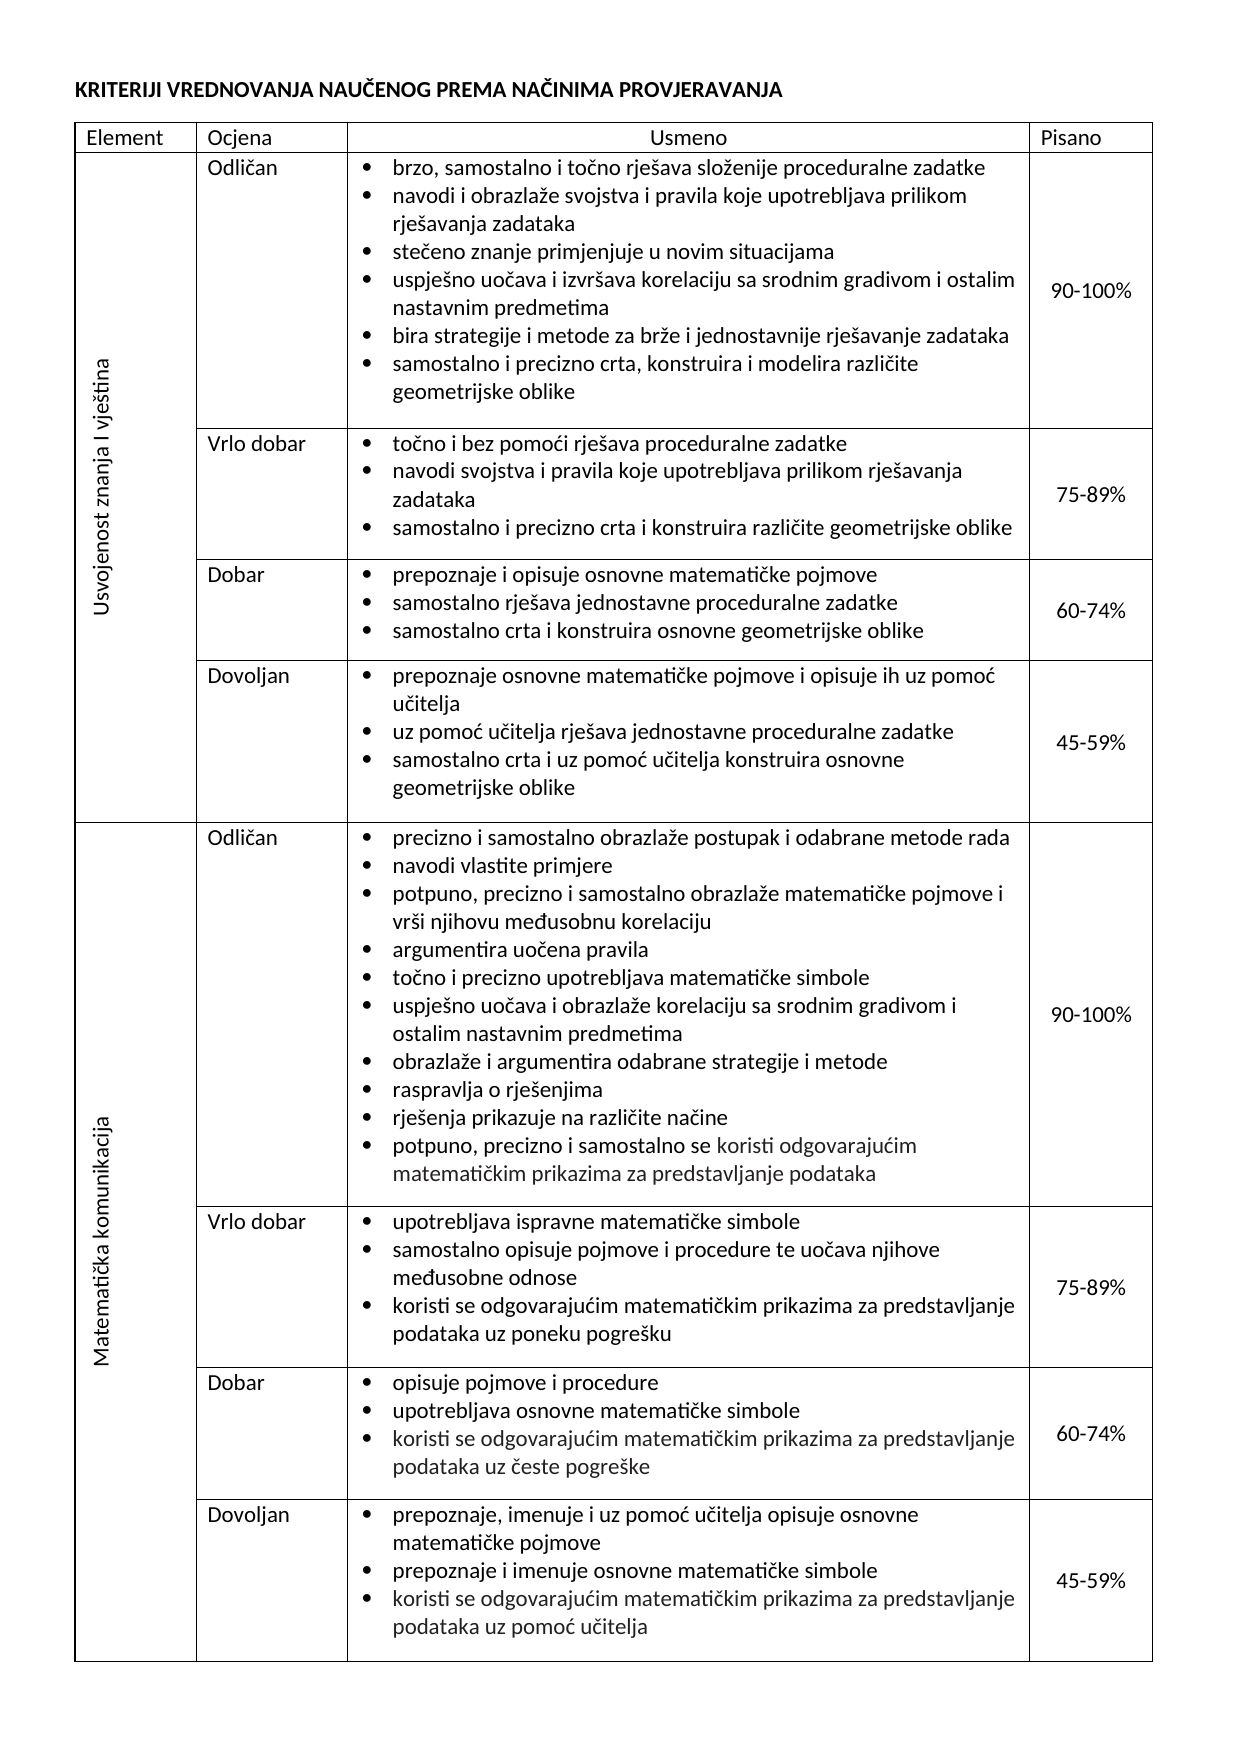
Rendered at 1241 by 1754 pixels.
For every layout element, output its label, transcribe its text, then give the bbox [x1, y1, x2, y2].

table_header Pisano [1030, 123, 1152, 152]
table_cell brzo, samostalno i točno rješava složenije proceduralne zadatke navodi i obrazlaže svojstva i pravila koje upotrebljava prilikom rješavanja zadataka stečeno znanje primjenjuje u novim situacijama uspješno uočava i izvršava korelaciju sa srodnim gradivom i ostalim nastavnim predmetima bira strategije i metode za brže i jednostavnije rješavanje zadataka samostalno i precizno crta, konstruira i modelira različite geometrijske oblike [348, 153, 1029, 428]
table_cell 45-59% [1030, 1500, 1152, 1661]
table_cell 90-100% [1030, 823, 1152, 1206]
table_cell Dobar [197, 1368, 347, 1499]
table_cell prepoznaje, imenuje i uz pomoć učitelja opisuje osnovne matematičke pojmove prepoznaje i imenuje osnovne matematičke simbole koristi se odgovarajućim matematičkim prikazima za predstavljanje podataka uz pomoć učitelja [348, 1500, 1029, 1661]
table_cell Usvojenost znanja I vještina [76, 153, 196, 822]
table_header Usmeno [348, 123, 1029, 152]
table_cell Odličan [197, 823, 347, 1206]
table_cell Odličan [197, 153, 347, 428]
table_cell Vrlo dobar [197, 1207, 347, 1367]
table_cell precizno i samostalno obrazlaže postupak i odabrane metode rada navodi vlastite primjere potpuno, precizno i samostalno obrazlaže matematičke pojmove i vrši njihovu međusobnu korelaciju argumentira uočena pravila točno i precizno upotrebljava matematičke simbole uspješno uočava i obrazlaže korelaciju sa srodnim gradivom i ostalim nastavnim predmetima obrazlaže i argumentira odabrane strategije i metode raspravlja o rješenjima rješenja prikazuje na različite načine potpuno, precizno i samostalno se koristi odgovarajućim matematičkim prikazima za predstavljanje podataka [348, 823, 1029, 1206]
table_cell 75-89% [1030, 1207, 1152, 1367]
table_cell Matematička komunikacija [76, 823, 196, 1661]
table_cell 60-74% [1030, 560, 1152, 660]
table_cell opisuje pojmove i procedure upotrebljava osnovne matematičke simbole koristi se odgovarajućim matematičkim prikazima za predstavljanje podataka uz česte pogreške [348, 1368, 1029, 1499]
text KRITERIJI VREDNOVANJA NAUČENOG PREMA NAČINIMA PROVJERAVANJA [75, 75, 1165, 103]
table_header Element [76, 123, 196, 152]
table_cell Dovoljan [197, 661, 347, 822]
table_cell 75-89% [1030, 429, 1152, 559]
table_cell 60-74% [1030, 1368, 1152, 1499]
table_cell Dobar [197, 560, 347, 660]
table_cell prepoznaje i opisuje osnovne matematičke pojmove samostalno rješava jednostavne proceduralne zadatke samostalno crta i konstruira osnovne geometrijske oblike [348, 560, 1029, 660]
table_cell prepoznaje osnovne matematičke pojmove i opisuje ih uz pomoć učitelja uz pomoć učitelja rješava jednostavne proceduralne zadatke samostalno crta i uz pomoć učitelja konstruira osnovne geometrijske oblike [348, 661, 1029, 822]
table_cell 45-59% [1030, 661, 1152, 822]
table_cell Vrlo dobar [197, 429, 347, 559]
table_header Ocjena [197, 123, 347, 152]
table_cell točno i bez pomoći rješava proceduralne zadatke navodi svojstva i pravila koje upotrebljava prilikom rješavanja zadataka samostalno i precizno crta i konstruira različite geometrijske oblike [348, 429, 1029, 559]
table_cell upotrebljava ispravne matematičke simbole samostalno opisuje pojmove i procedure te uočava njihove međusobne odnose koristi se odgovarajućim matematičkim prikazima za predstavljanje podataka uz poneku pogrešku [348, 1207, 1029, 1367]
table_cell 90-100% [1030, 153, 1152, 428]
table_cell Dovoljan [197, 1500, 347, 1661]
